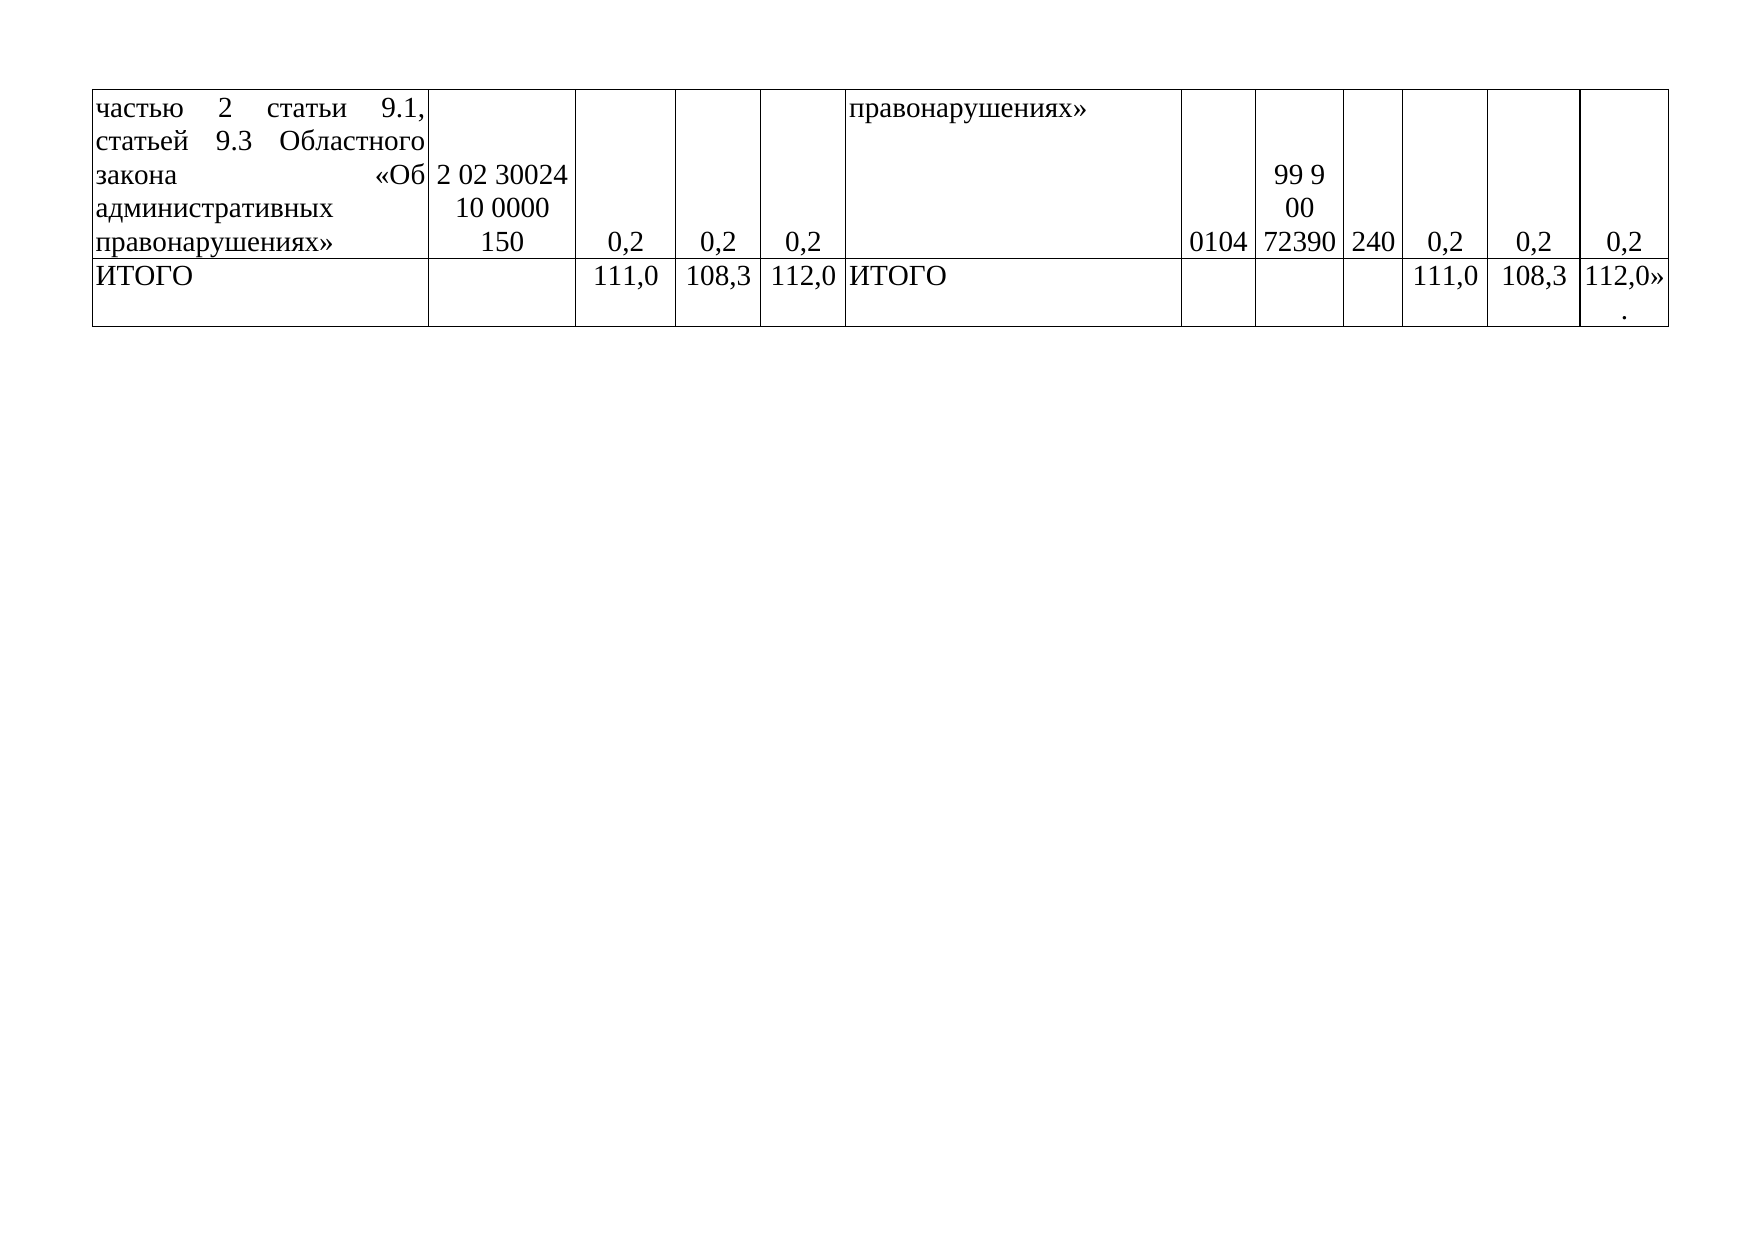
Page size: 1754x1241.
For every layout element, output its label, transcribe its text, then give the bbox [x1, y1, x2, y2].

table_cell 0,2 [1581, 90, 1668, 257]
table_cell 112,0 [761, 259, 845, 326]
table_cell 111,0 [576, 259, 675, 326]
table_cell 0,2 [676, 90, 760, 257]
table_cell [429, 259, 575, 326]
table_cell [429, 90, 575, 257]
table_cell [1182, 259, 1255, 326]
table_cell [1256, 259, 1343, 326]
table_cell 0,2 [1488, 90, 1579, 257]
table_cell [93, 90, 428, 257]
table_cell ИТОГО [93, 259, 428, 326]
table_cell 240 [1344, 90, 1402, 257]
table_cell 111,0 [1403, 259, 1487, 326]
table_cell 108,3 [1488, 259, 1579, 326]
table_cell 0,2 [576, 90, 675, 257]
table_cell ИТОГО [846, 259, 1181, 326]
table_cell 112,0». [1581, 259, 1668, 326]
table_cell 99 9 00 72390 [1256, 90, 1343, 257]
table_cell 0,2 [1403, 90, 1487, 257]
table_cell 0,2 [761, 90, 845, 257]
table_cell 108,3 [676, 259, 760, 326]
table_cell 0104 [1182, 90, 1255, 257]
table_cell [1344, 259, 1402, 326]
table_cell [846, 90, 1181, 257]
